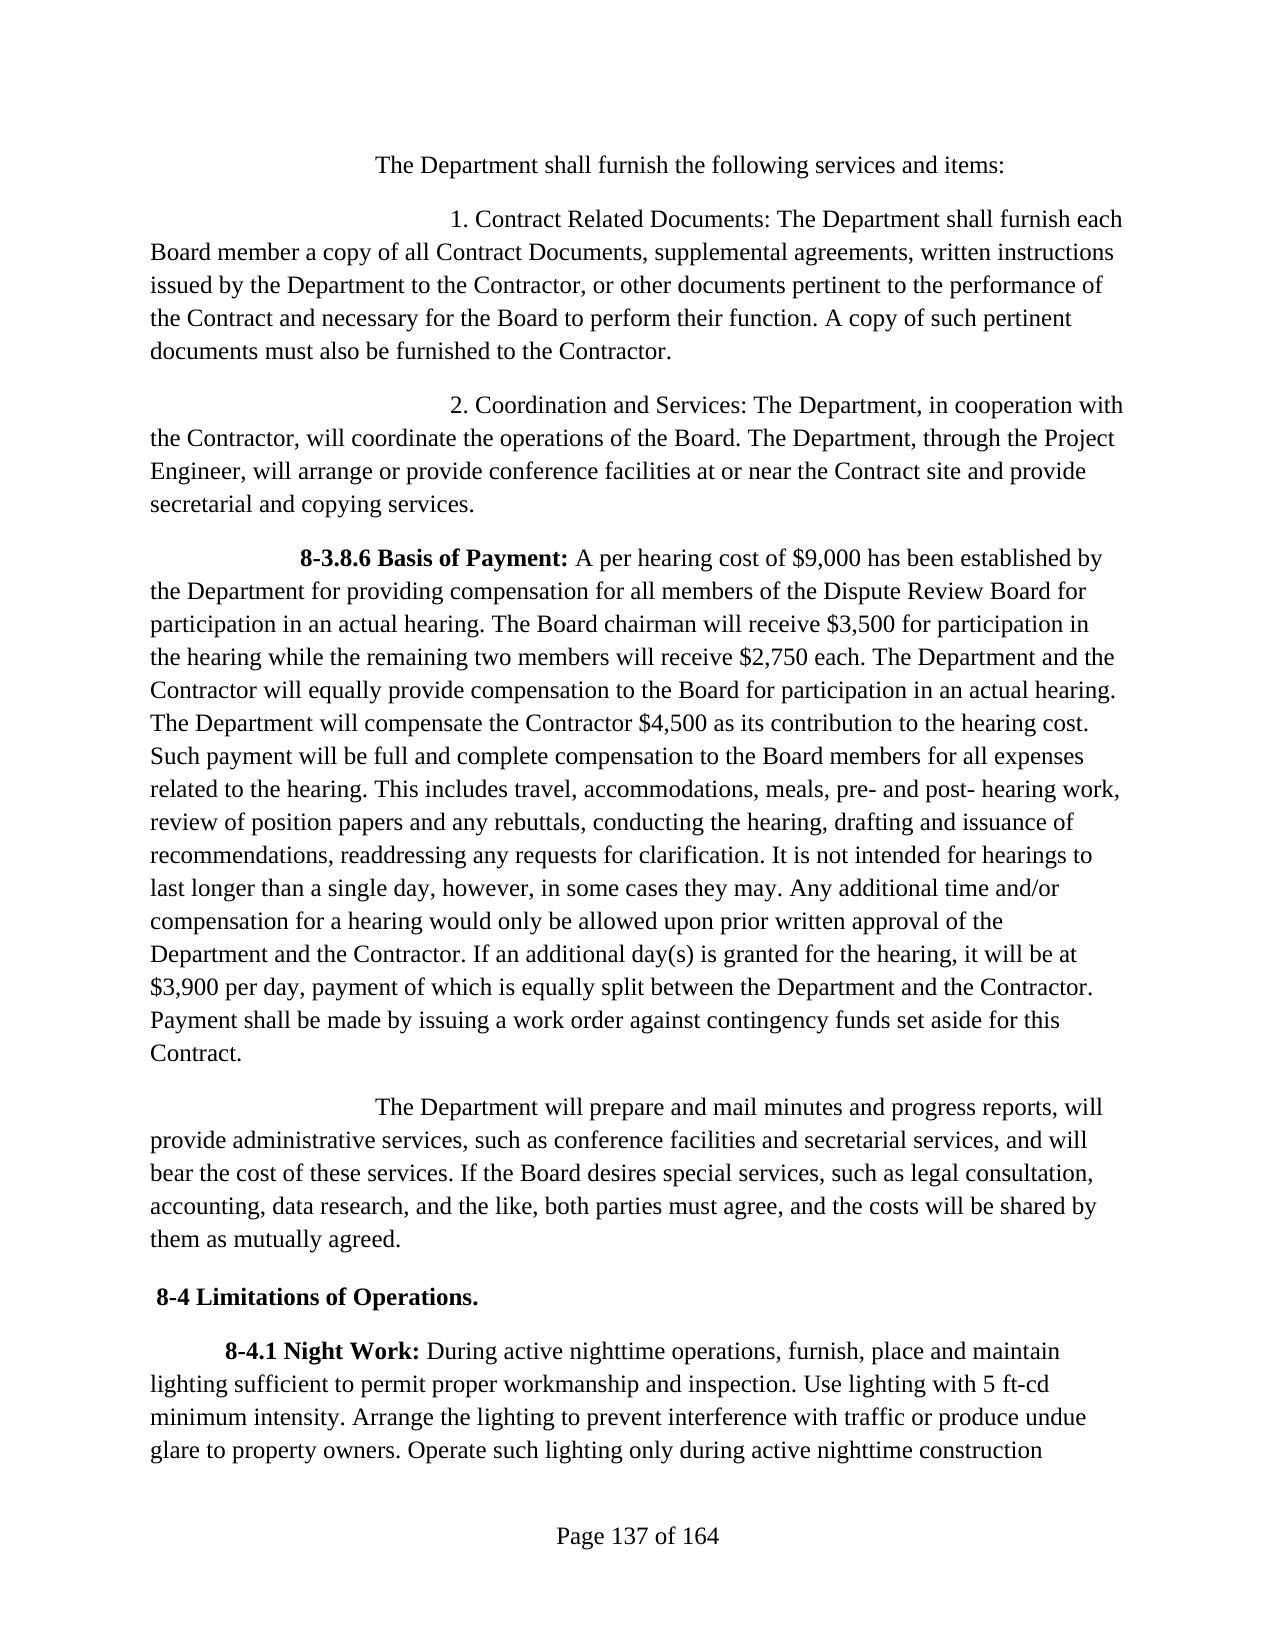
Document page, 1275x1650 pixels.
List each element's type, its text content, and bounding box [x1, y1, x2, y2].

text 8-3.8.6 Basis of Payment: A per hearing cost of $9,000 has been established by the Department for providing compensation for all members of the Dispute Review Board for participation in an actual hearing. The Board chairman will receive $3,500 for participation in the hearing while the remaining two members will receive $2,750 each. The Department and the Contractor will equally provide compensation to the Board for participation in an actual hearing. The Department will compensate the Contractor $4,500 as its contribution to the hearing cost. Such payment will be full and complete compensation to the Board members for all expenses related to the hearing. This includes travel, accommodations, meals, pre- and post- hearing work, review of position papers and any rebuttals, conducting the hearing, drafting and issuance of recommendations, readdressing any requests for clarification. It is not intended for hearings to last longer than a single day, however, in some cases they may. Any additional time and/or compensation for a hearing would only be allowed upon prior written approval of the Department and the Contractor. If an additional day(s) is granted for the hearing, it will be at $3,900 per day, payment of which is equally split between the Department and the Contractor. Payment shall be made by issuing a work order against contingency funds set aside for this Contract. [150, 543, 1125, 1067]
text 2. Coordination and Services: The Department, in cooperation with the Contractor, will coordinate the operations of the Board. The Department, through the Project Engineer, will arrange or provide conference facilities at or near the Contract site and provide secretarial and copying services. [150, 390, 1125, 518]
text 8-4 Limitations of Operations. [150, 1282, 1125, 1311]
text The Department shall furnish the following services and items: [150, 150, 1125, 179]
text The Department will prepare and mail minutes and progress reports, will provide administrative services, such as conference facilities and secretarial services, and will bear the cost of these services. If the Board desires special services, such as legal consultation, accounting, data research, and the like, both parties must agree, and the costs will be shared by them as mutually agreed. [150, 1092, 1125, 1253]
text 1. Contract Related Documents: The Department shall furnish each Board member a copy of all Contract Documents, supplemental agreements, written instructions issued by the Department to the Contractor, or other documents pertinent to the performance of the Contract and necessary for the Board to perform their function. A copy of such pertinent documents must also be furnished to the Contractor. [150, 204, 1125, 365]
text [150, 1336, 1125, 1464]
